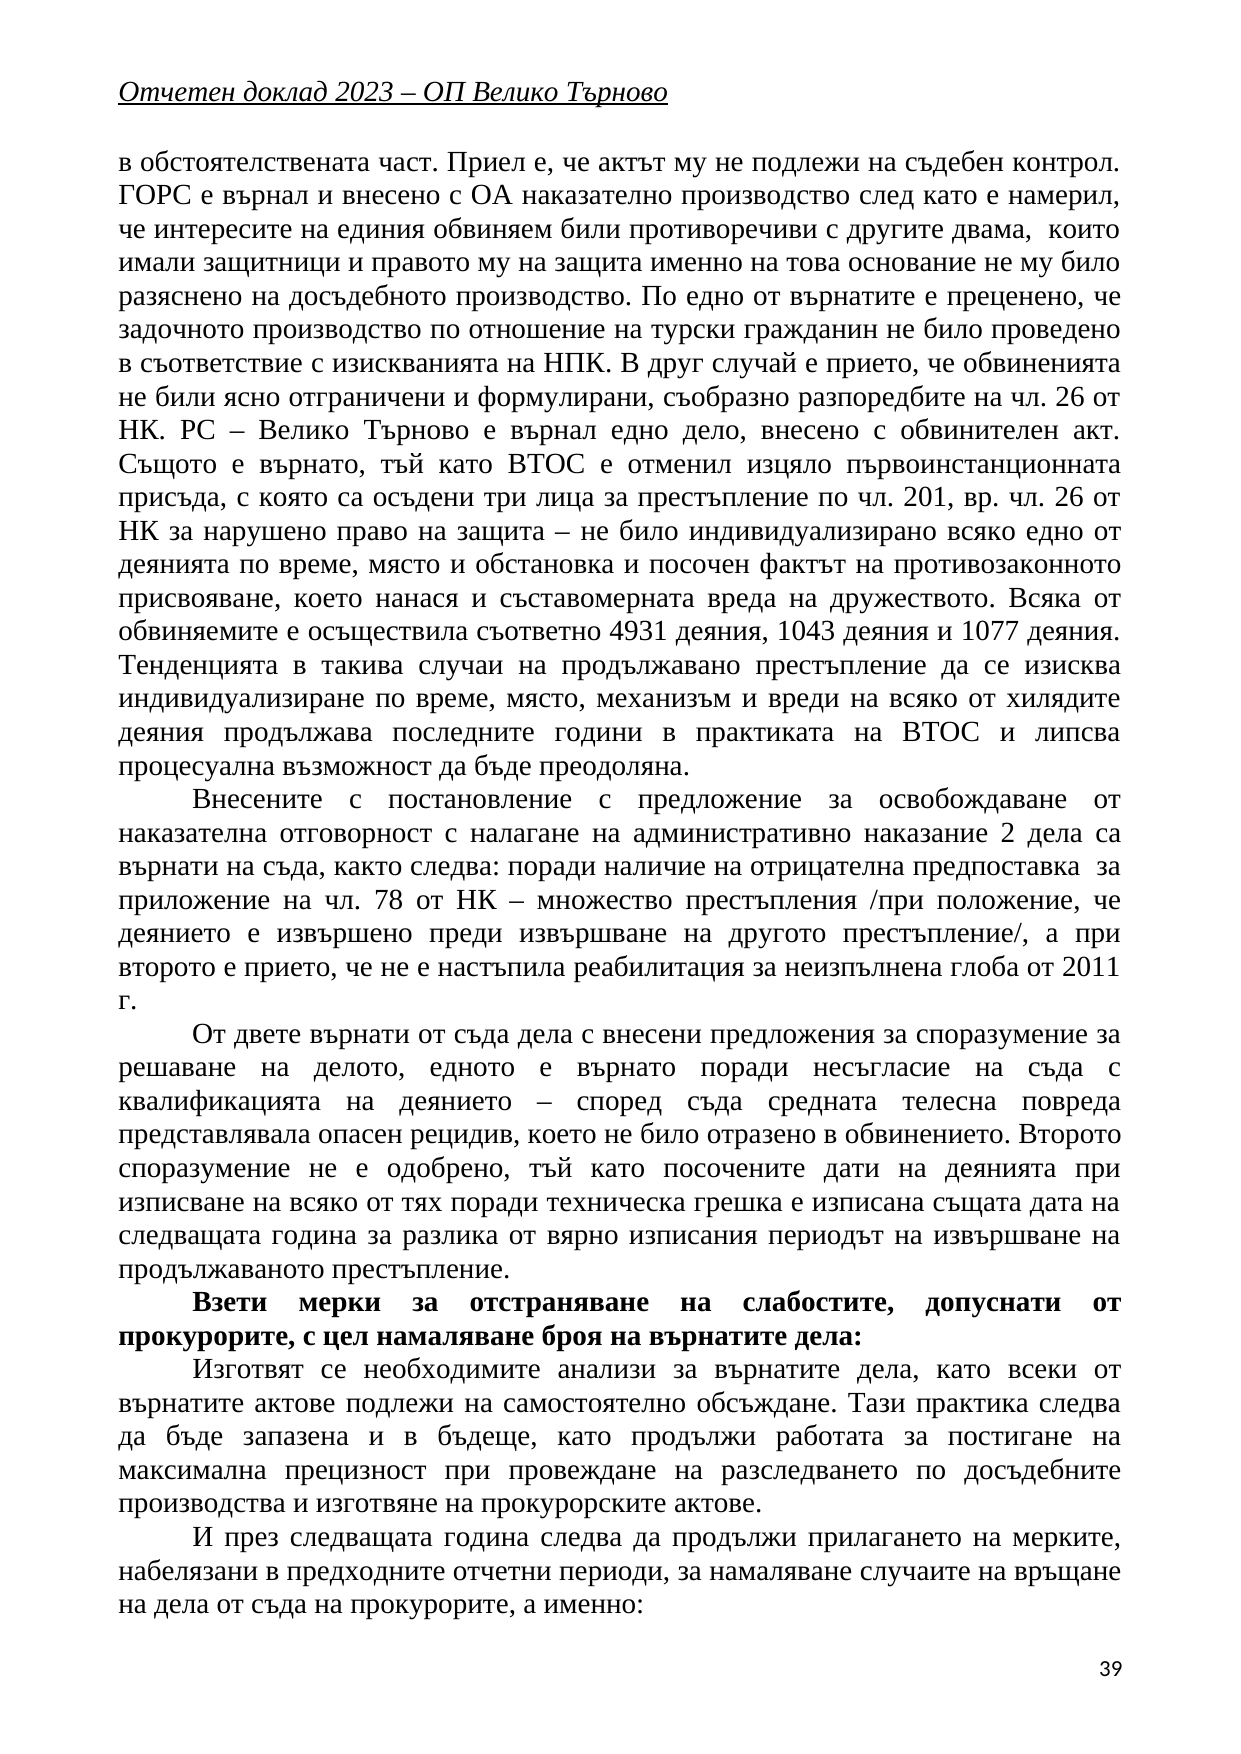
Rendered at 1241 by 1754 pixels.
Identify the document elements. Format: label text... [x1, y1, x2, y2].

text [118, 144, 1122, 781]
text И през следващата година следва да продължи прилагането на мерките, набелязани в предходните отчетни периоди, за намаляване случаите на връщане на дела от съда на прокурорите, а именно: [118, 1519, 1122, 1620]
text Изготвят се необходимите анализи за върнатите дела, като всеки от върнатите актове подлежи на самостоятелно обсъждане. Тази практика следва да бъде запазена и в бъдеще, като продължи работата за постигане на максимална прецизност при провеждане на разследването по досъдебните производства и изготвяне на прокурорските актове. [118, 1351, 1122, 1519]
text От двете върнати от съда дела с внесени предложения за споразумение за решаване на делото, едното е върнато поради несъгласие на съда с квалификацията на деянието – според съда средната телесна повреда представлявала опасен рецидив, което не било отразено в обвинението. Второто споразумение не е одобрено, тъй като посочените дати на деянията при изписване на всяко от тях поради техническа грешка е изписана същата дата на следващата година за разлика от вярно изписания периодът на извършване на продължаваното престъпление. [118, 1016, 1122, 1284]
text Взети мерки за отстраняване на слабостите, допуснати от прокурорите, с цел намаляване броя на върнатите дела: [118, 1284, 1122, 1351]
text Внесените с постановление с предложение за освобождаване от наказателна отговорност с налагане на административно наказание 2 дела са върнати на съда, както следва: поради наличие на отрицателна предпоставка за приложение на чл. 78 от НК – множество престъпления /при положение, че деянието е извършено преди извършване на другото престъпление/, а при второто е прието, че не е настъпила реабилитация за неизпълнена глоба от 2011 г. [118, 781, 1122, 1016]
